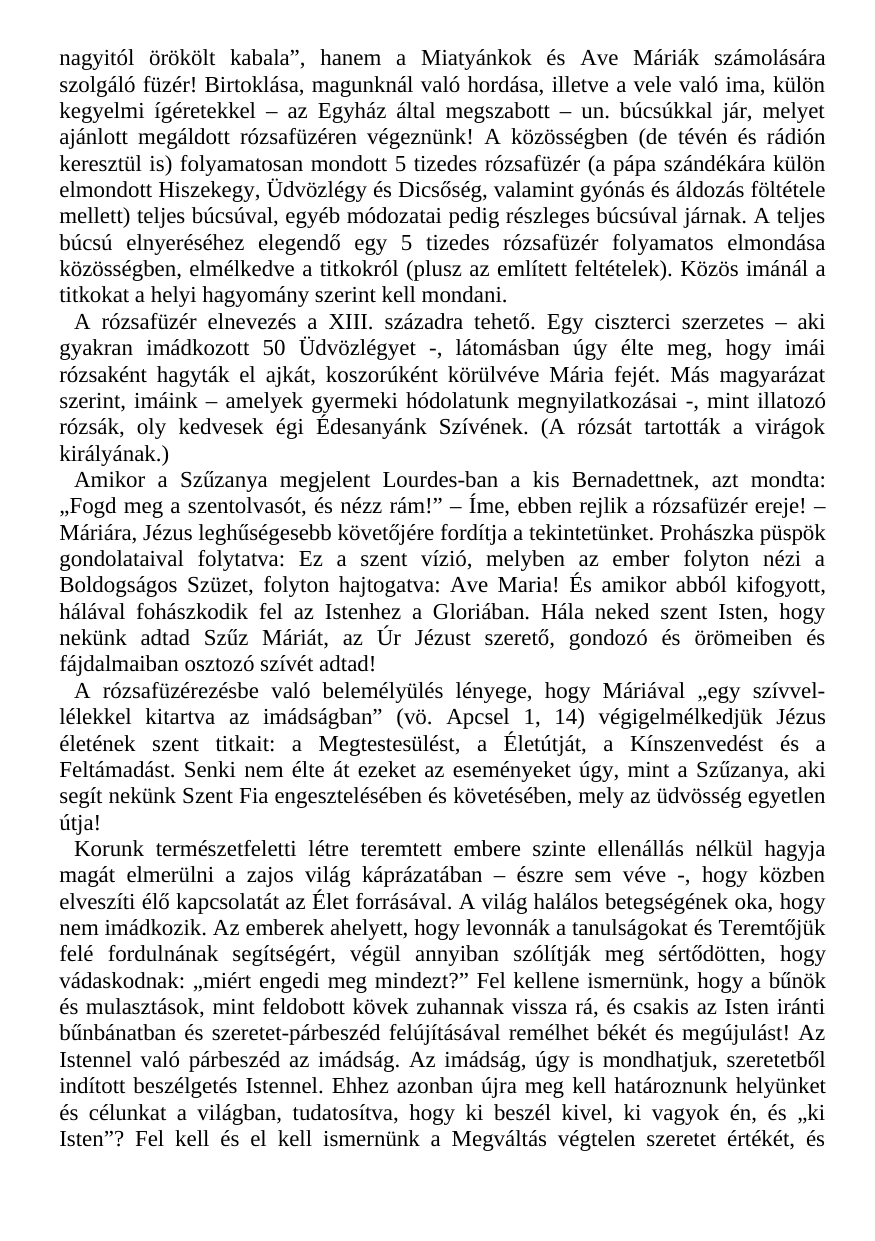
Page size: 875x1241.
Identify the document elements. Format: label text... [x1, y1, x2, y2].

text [59, 835, 827, 1151]
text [59, 44, 827, 308]
text A rózsafüzér elnevezés a XIII. századra tehető. Egy ciszterci szerzetes – aki gyakran imádkozott 50 Üdvözlégyet -, látomásban úgy élte meg, hogy imái rózsaként hagyták el ajkát, koszorúként körülvéve Mária fejét. Más magyarázat szerint, imáink – amelyek gyermeki hódolatunk megnyilatkozásai -, mint illatozó rózsák, oly kedvesek égi Édesanyánk Szívének. (A rózsát tartották a virágok királyának.) [59, 308, 827, 466]
text Amikor a Szűzanya megjelent Lourdes-ban a kis Bernadettnek, azt mondta: „Fogd meg a szentolvasót, és nézz rám!” – Íme, ebben rejlik a rózsafüzér ereje! – Máriára, Jézus leghűségesebb követőjére fordítja a tekintetünket. Prohászka püspök gondolataival folytatva: Ez a szent vízió, melyben az ember folyton nézi a Boldogságos Szüzet, folyton hajtogatva: Ave Maria! És amikor abból kifogyott, hálával fohászkodik fel az Istenhez a Gloriában. Hála neked szent Isten, hogy nekünk adtad Szűz Máriát, az Úr Jézust szerető, gondozó és örömeiben és fájdalmaiban osztozó szívét adtad! [59, 466, 827, 677]
text A rózsafüzérezésbe való belemélyülés lényege, hogy Máriával „egy szívvel-lélekkel kitartva az imádságban” (vö. Apcsel 1, 14) végigelmélkedjük Jézus életének szent titkait: a Megtestesülést, a Életútját, a Kínszenvedést és a Feltámadást. Senki nem élte át ezeket az eseményeket úgy, mint a Szűzanya, aki segít nekünk Szent Fia engesztelésében és követésében, mely az üdvösség egyetlen útja! [59, 677, 827, 835]
